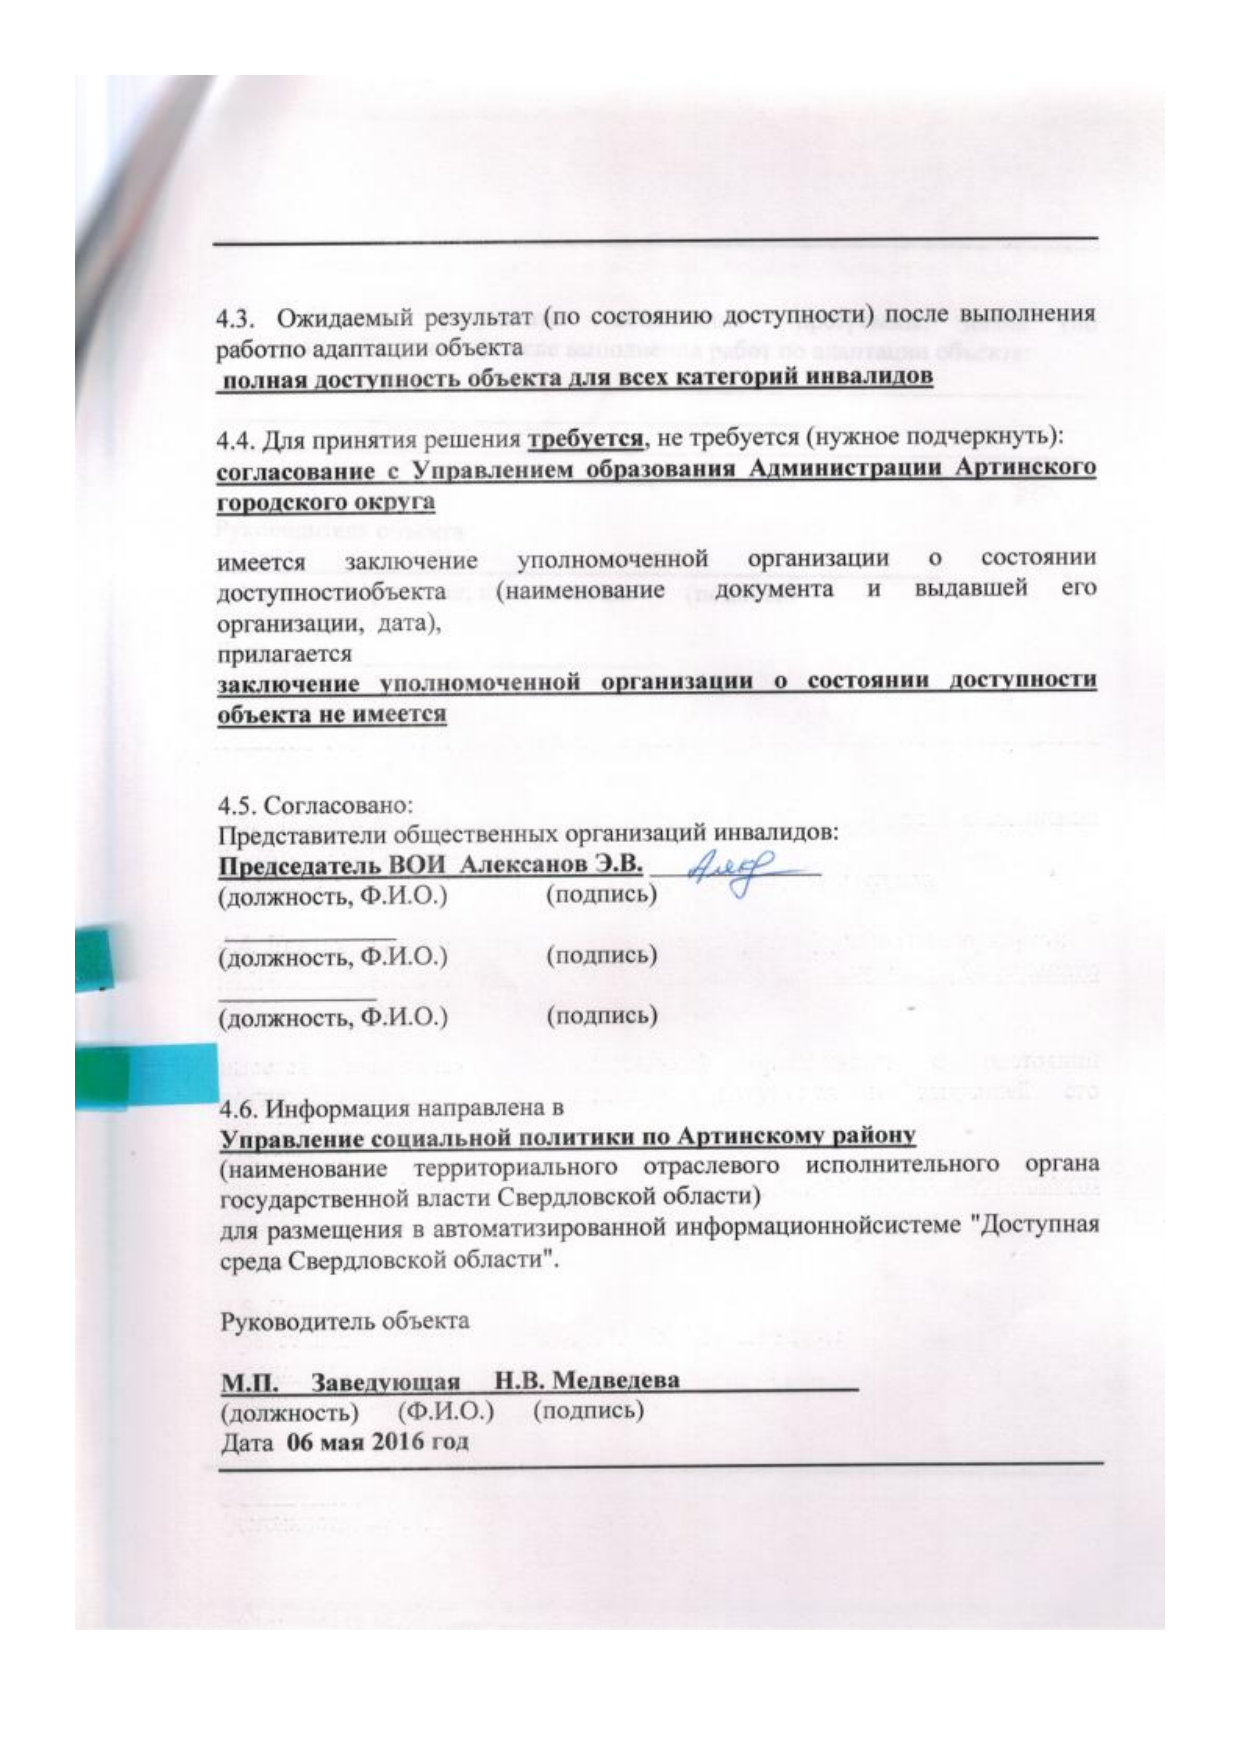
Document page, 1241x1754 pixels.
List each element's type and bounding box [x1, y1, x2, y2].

picture [75, 75, 1166, 1630]
